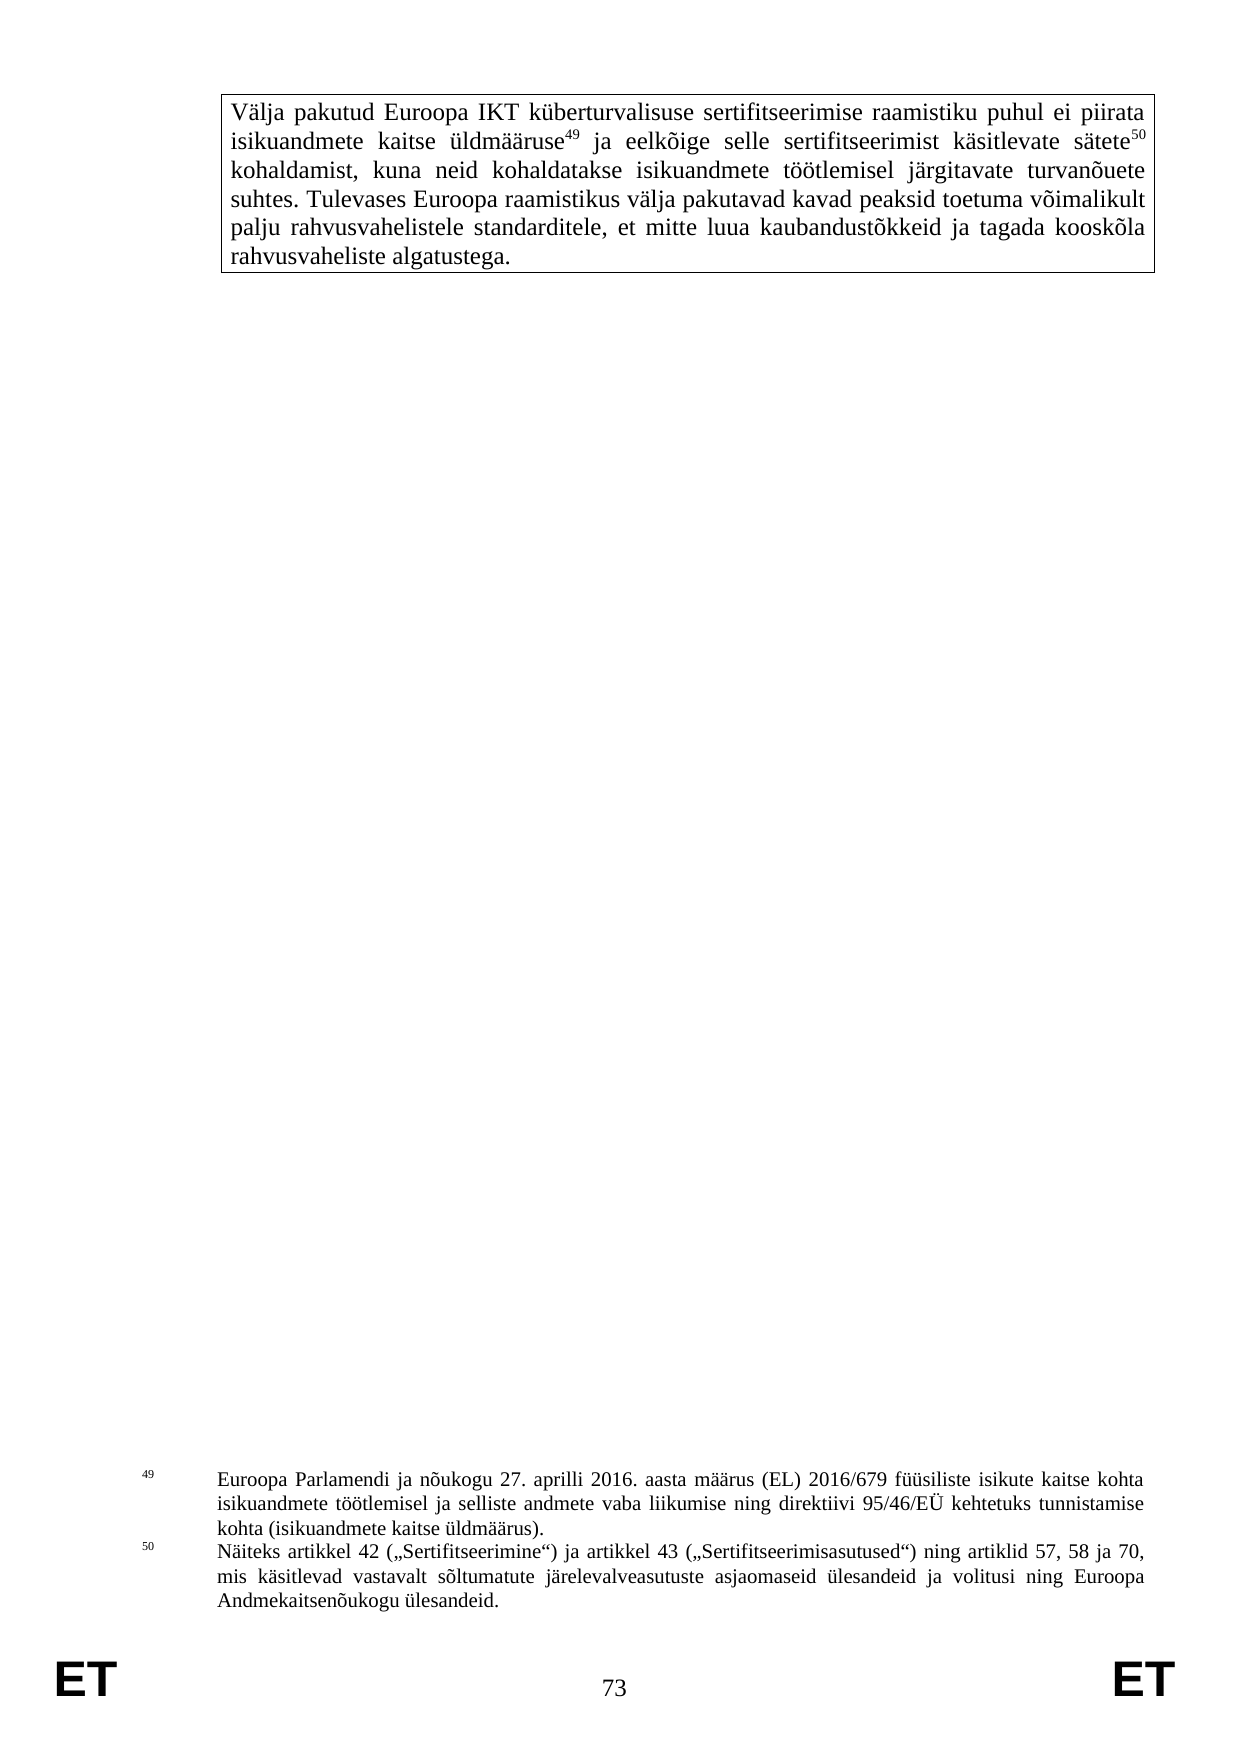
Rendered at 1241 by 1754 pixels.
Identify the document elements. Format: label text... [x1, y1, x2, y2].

text Välja pakutud Euroopa IKT küberturvalisuse sertifitseerimise raamistiku puhul ei piirata isikuandmete kaitse üldmääruse ja eelkõige selle sertifitseerimist käsitlevate sätete kohaldamist, kuna neid kohaldatakse isikuandmete töötlemisel järgitavate turvanõuete suhtes. Tulevases Euroopa raamistikus välja pakutavad kavad peaksid toetuma võimalikult palju rahvusvahelistele standarditele, et mitte luua kaubandustõkkeid ja tagada kooskõla rahvusvaheliste algatustega. [222, 95, 1154, 272]
